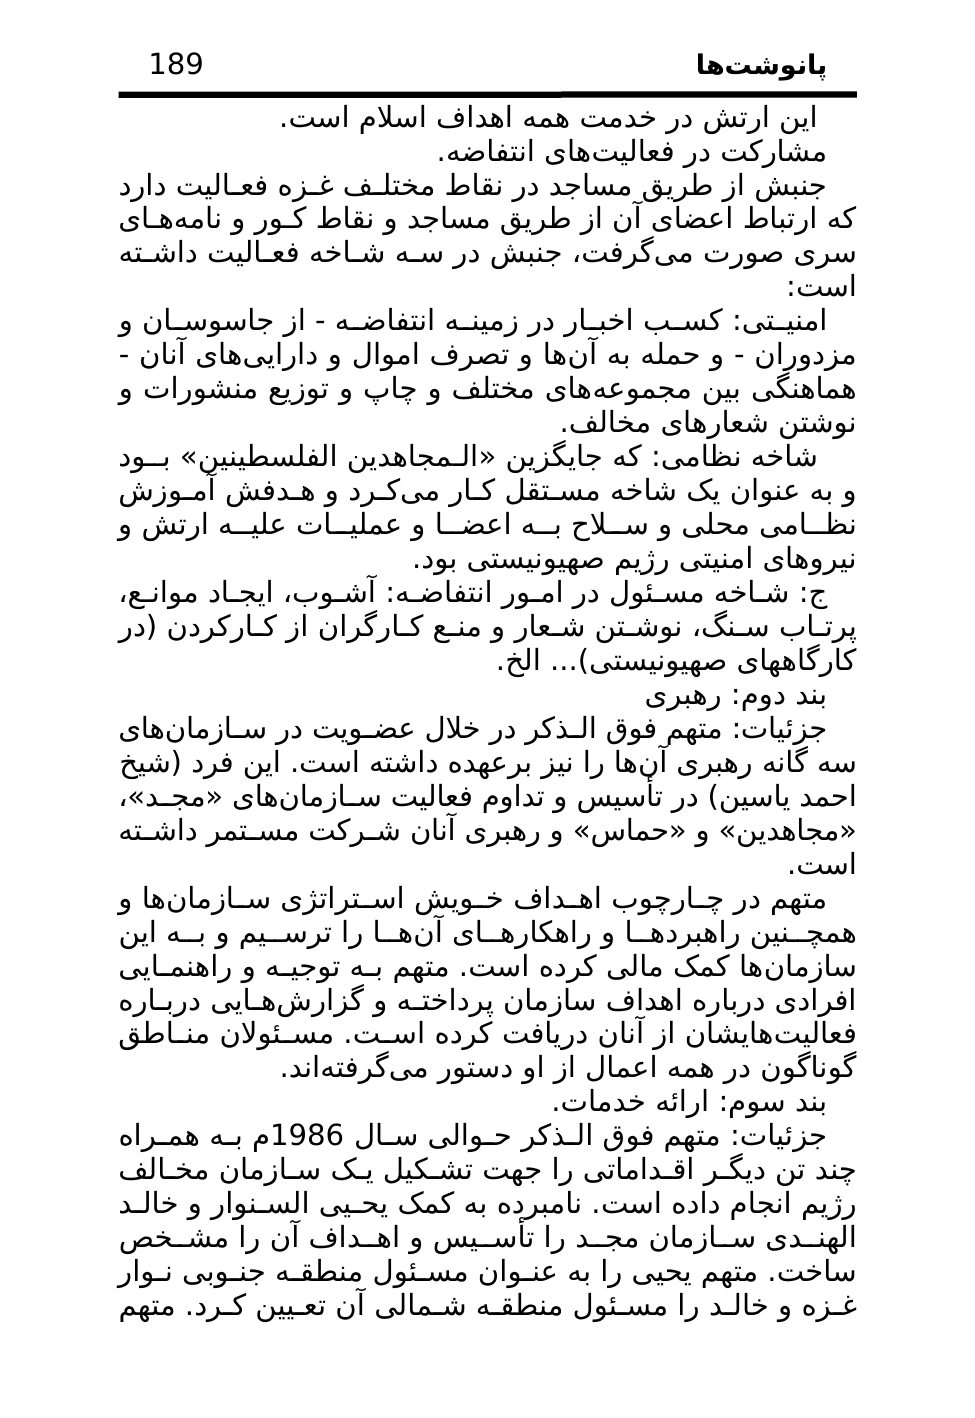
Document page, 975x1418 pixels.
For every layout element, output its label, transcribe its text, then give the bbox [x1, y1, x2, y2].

text جزئیات: متهم فوق الذکر در خلال عضویت در سازمان‌های سه گانه رهبری آن‌ها را نیز برعهده داشته است. این فرد (شیخ احمد یاسین) در تأسیس و تداوم فعالیت سازمان‌های «مجد»، «مجاهدین» و «حماس» و رهبری آنان شرکت مستمر داشته است. [118, 711, 857, 881]
text شاخه نظامی: که جایگزین «الـمجاهدين الفلسطينين» بود و به عنوان یک شاخه مستقل کار می‌کرد و هدفش آموزش نظامی محلی و سلاح به اعضا و عملیات علیه ارتش و نیروهای امنیتی رژیم صهیونیستی بود. [118, 439, 857, 575]
text امنیتی: کسب اخبار در زمینه انتفاضه - از جاسوسان و مزدوران - و حمله به آن‌ها و تصرف اموال و دارایی‌های آنان - هماهنگی بین مجموعه‌های مختلف و چاپ و توزیع منشورات و نوشتن شعارهای مخالف. [118, 304, 857, 439]
text ج: شاخه مسئول در امور انتفاضه: آشوب، ایجاد موانع، پرتاب سنگ، نوشتن شعار و منع کارگران از کارکردن (در کارگاههای صهیونیستی)... الخ. [118, 575, 857, 677]
text این ارتش در خدمت همه اهداف اسلام است. [118, 100, 857, 134]
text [118, 1119, 857, 1322]
text مشارکت در فعالیت‌های انتفاضه. [118, 134, 857, 168]
text جنبش از طریق مساجد در نقاط مختلف غزه فعالیت دارد که ارتباط اعضای آن از طریق مساجد و نقاط کور و نامه‌های سری صورت می‌گرفت، جنبش در سه شاخه فعالیت داشته است: [118, 168, 857, 304]
text بند دوم: رهبری [118, 677, 857, 711]
text بند سوم: ارائه خدمات. [118, 1085, 857, 1119]
text متهم در چارچوب اهداف خویش استراتژی سازمان‌ها و همچنین راهبردها و راهکارهای آن‌ها را ترسیم و به این سازمان‌ها کمک مالی کرده است. متهم به توجیه و راهنمایی افرادی درباره اهداف سازمان پرداخته و گزارش‌هایی درباره فعالیت‌هایشان از آنان دریافت کرده است. مسئولان مناطق گوناگون در همه اعمال از او دستور می‌گرفته‌اند. [118, 881, 857, 1085]
